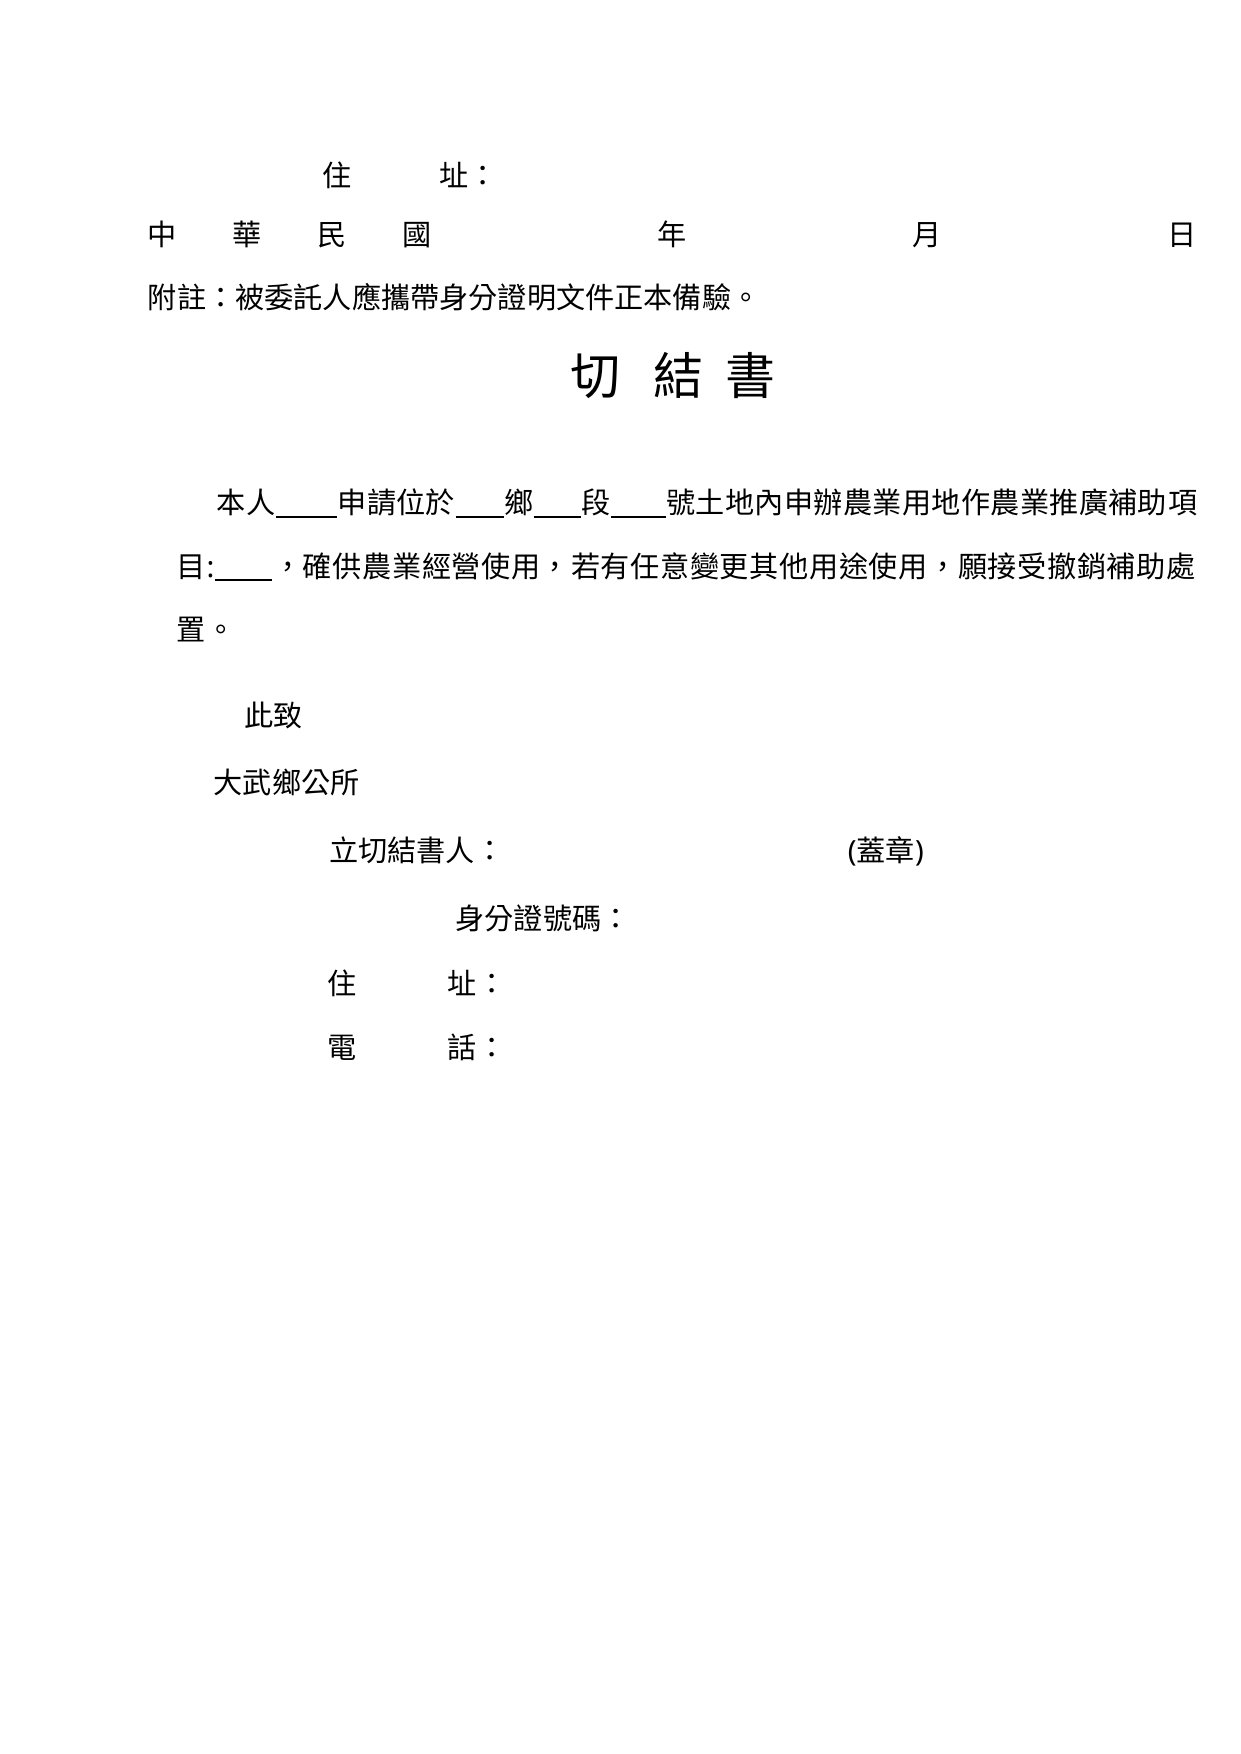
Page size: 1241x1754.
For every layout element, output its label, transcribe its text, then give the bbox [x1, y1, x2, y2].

text 住 址： [176, 960, 946, 1003]
text 身分證號碼： [176, 896, 946, 938]
text 大武鄉公所 [176, 760, 1198, 802]
text 電 話： [176, 1025, 946, 1067]
text 中華民國 年 月 日 [148, 212, 1198, 254]
text 住 址： [148, 153, 1198, 195]
text 立切結書人： (蓋章) [177, 828, 1198, 870]
text 此致 [176, 692, 1198, 734]
text 切 結 書 [148, 336, 1198, 409]
text 附註：被委託人應攜帶身分證明文件正本備驗。 [148, 274, 1198, 316]
text 本人 申請位於 鄉 段 號土地內申辦農業用地作農業推廣補助項目: ，確供農業經營使用，若有任意變更其他用途使用，願接受撤銷補助處置。 [176, 480, 1198, 649]
